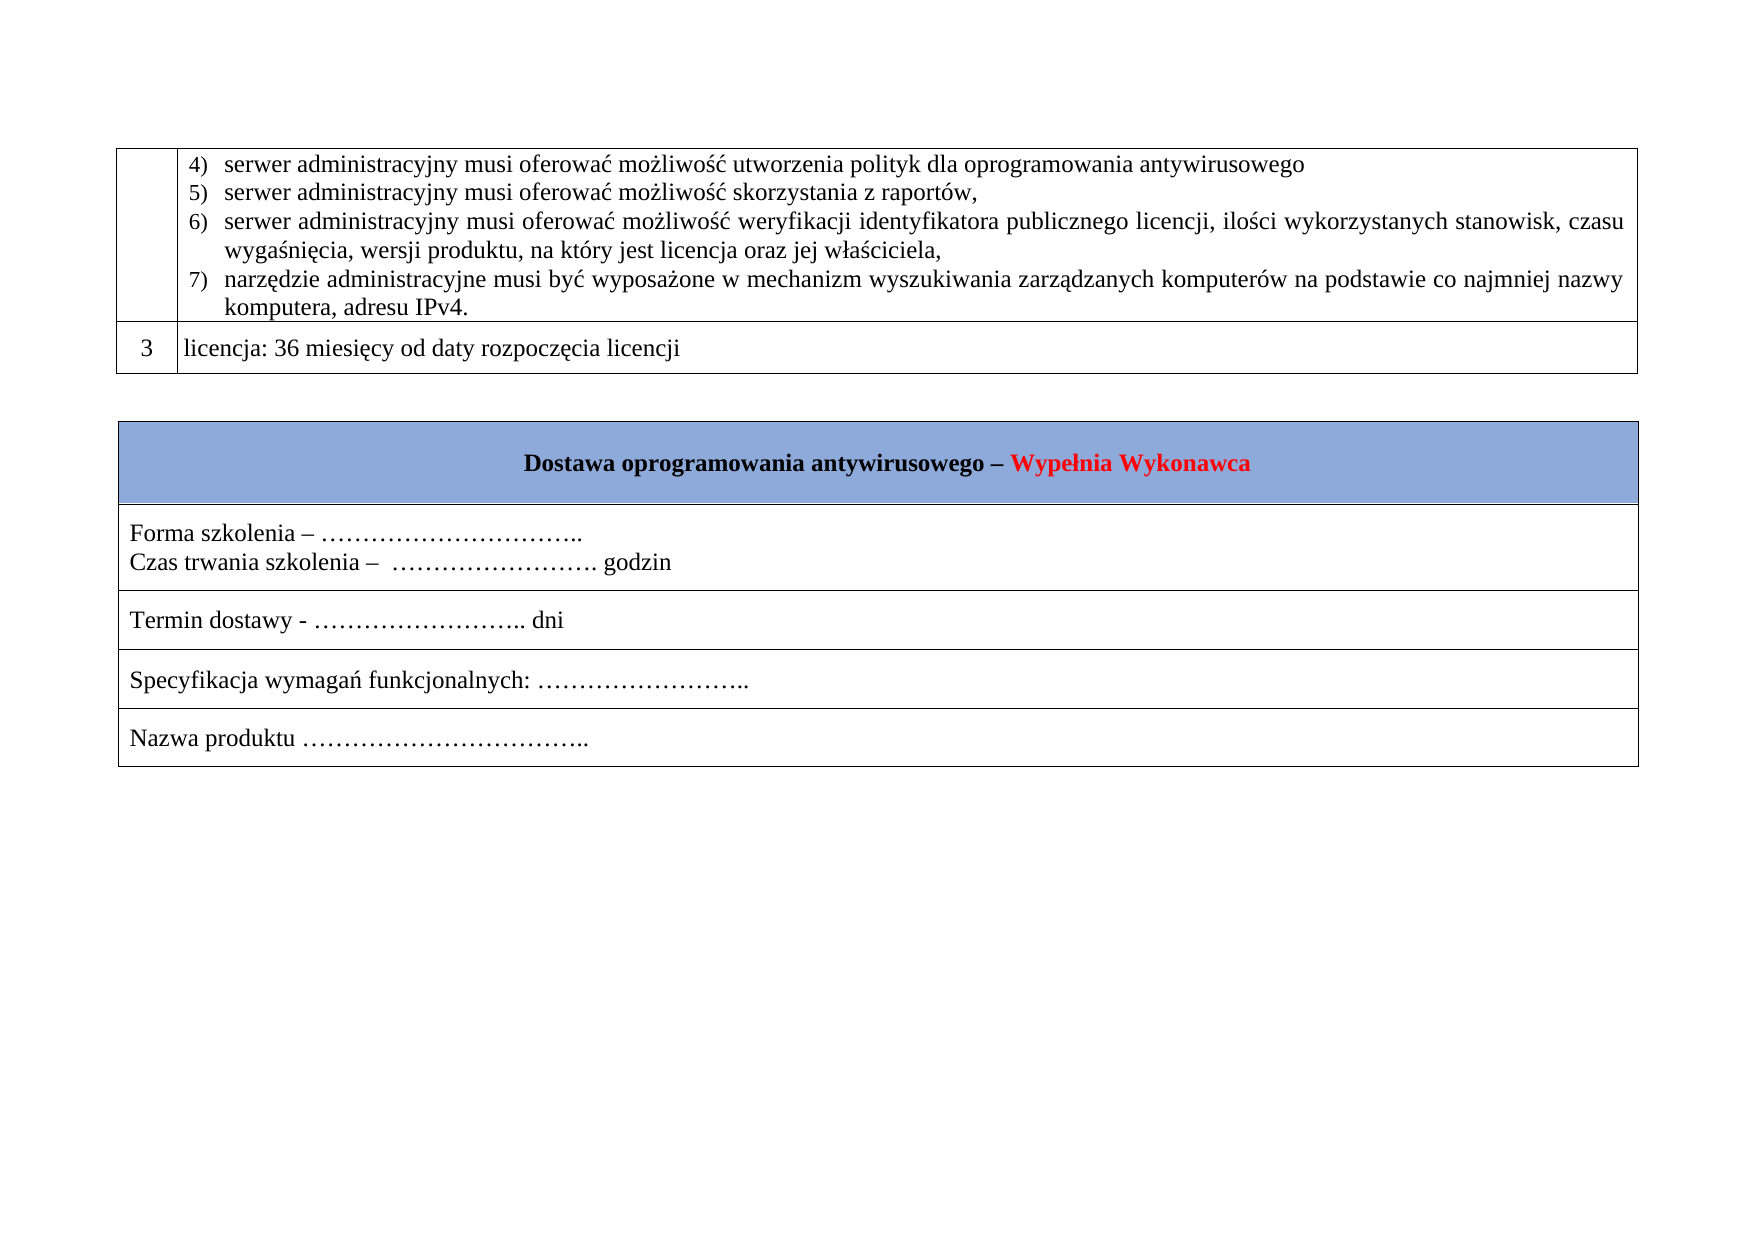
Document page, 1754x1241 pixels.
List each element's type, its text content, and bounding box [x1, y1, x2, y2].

table_cell Forma szkolenia – ………………………….. Czas trwania szkolenia – ……………………. godzin [119, 505, 1638, 590]
table_cell Specyfikacja wymagań funkcjonalnych: …………………….. [119, 650, 1638, 708]
table_cell licencja: 36 miesięcy od daty rozpoczęcia licencji [178, 322, 1637, 373]
table_cell 3 [117, 322, 177, 373]
table_cell Termin dostawy - …………………….. dni [119, 591, 1638, 649]
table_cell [178, 149, 1637, 321]
table_header Dostawa oprogramowania antywirusowego – Wypełnia Wykonawca [119, 422, 1638, 503]
table_cell 2 [117, 149, 177, 321]
table_cell Nazwa produktu …………………………….. [119, 709, 1638, 766]
